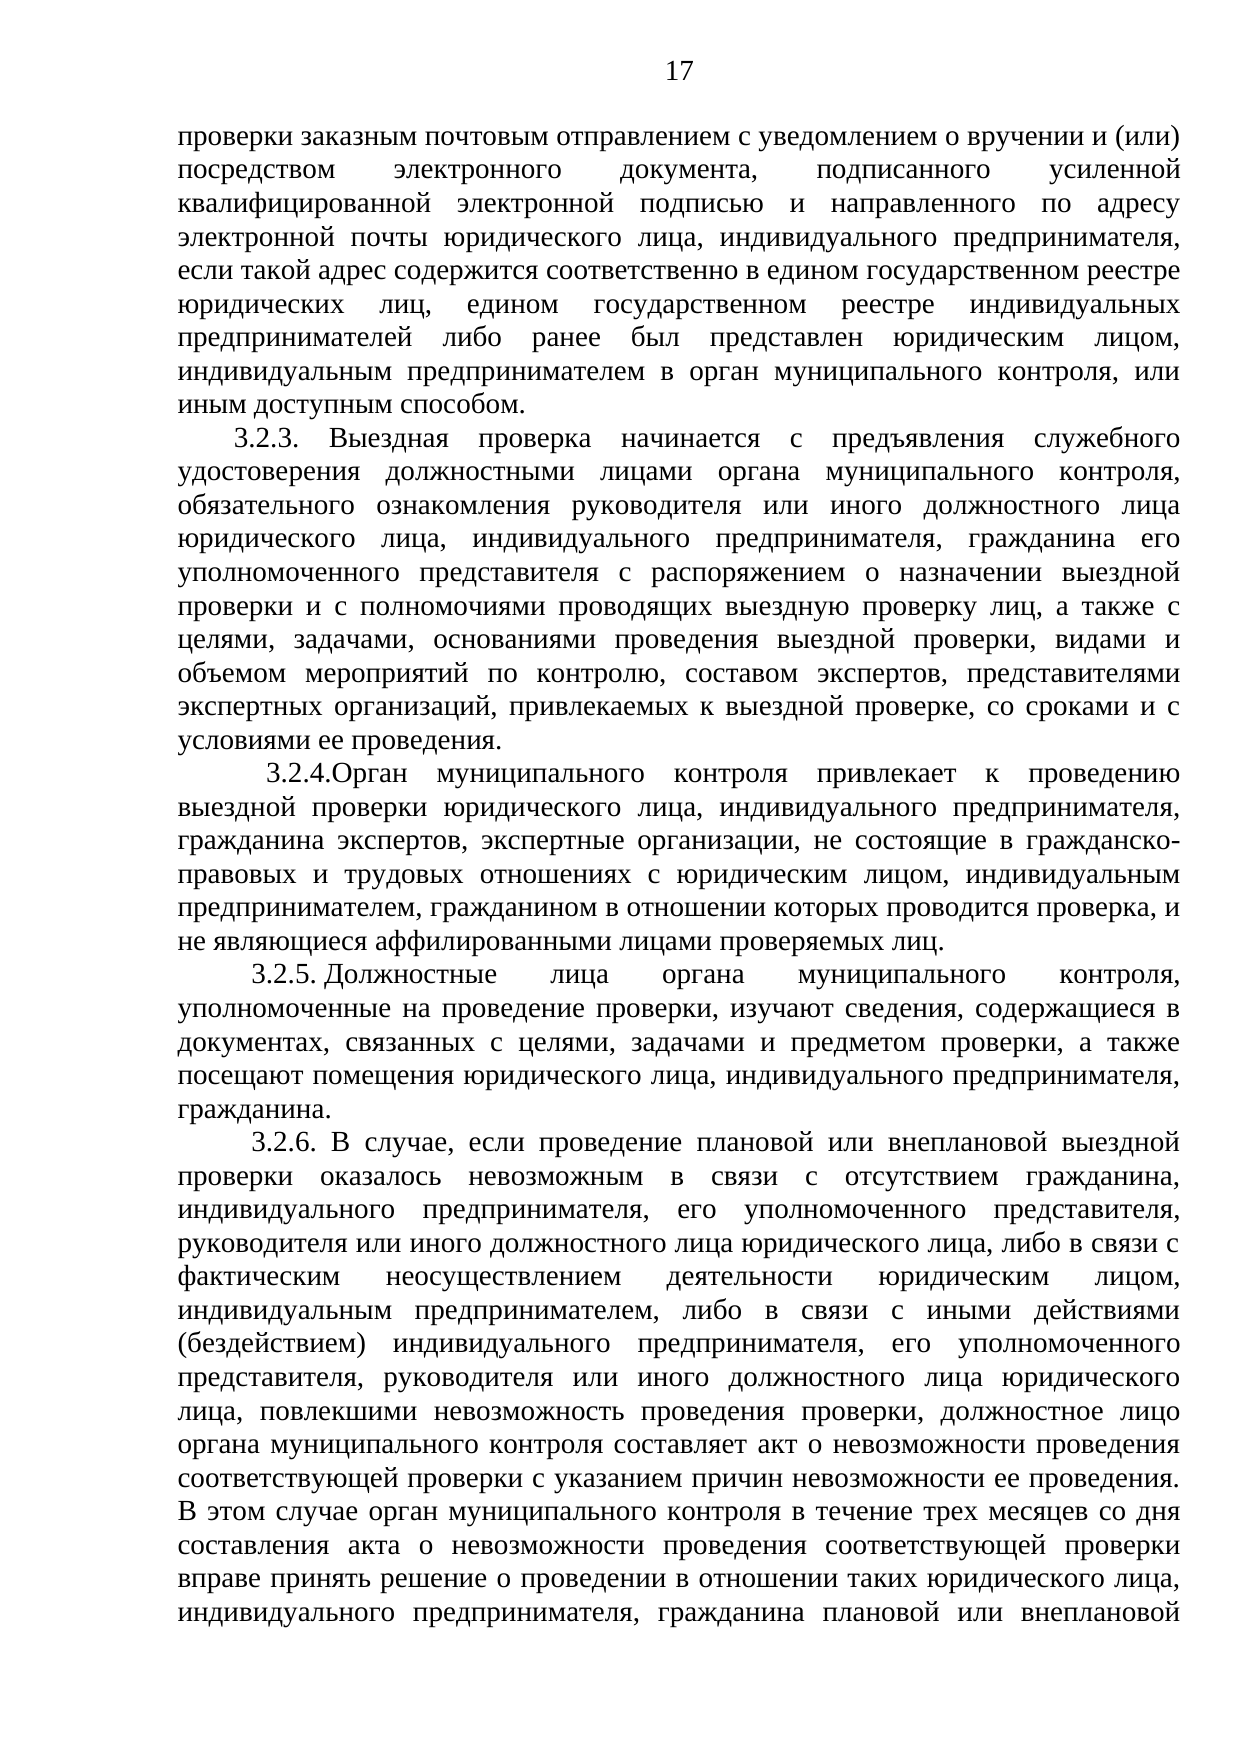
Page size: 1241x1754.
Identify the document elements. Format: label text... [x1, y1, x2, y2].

text 3.2.3. Выездная проверка начинается с предъявления служебного удостоверения должностными лицами органа муниципального контроля, обязательного ознакомления руководителя или иного должностного лица юридического лица, индивидуального предпринимателя, гражданина его уполномоченного представителя с распоряжением о назначении выездной проверки и с полномочиями проводящих выездную проверку лиц, а также с целями, задачами, основаниями проведения выездной проверки, видами и объемом мероприятий по контролю, составом экспертов, представителями экспертных организаций, привлекаемых к выездной проверке, со сроками и с условиями ее проведения. [177, 420, 1181, 755]
text 3.2.5. Должностные лица органа муниципального контроля, уполномоченные на проведение проверки, изучают сведения, содержащиеся в документах, связанных с целями, задачами и предметом проверки, а также посещают помещения юридического лица, индивидуального предпринимателя, гражданина. [177, 957, 1181, 1124]
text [177, 1124, 1181, 1627]
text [177, 118, 1181, 420]
text 3.2.4.Орган муниципального контроля привлекает к проведению выездной проверки юридического лица, индивидуального предпринимателя, гражданина экспертов, экспертные организации, не состоящие в гражданско-правовых и трудовых отношениях с юридическим лицом, индивидуальным предпринимателем, гражданином в отношении которых проводится проверка, и не являющиеся аффилированными лицами проверяемых лиц. [177, 755, 1181, 957]
